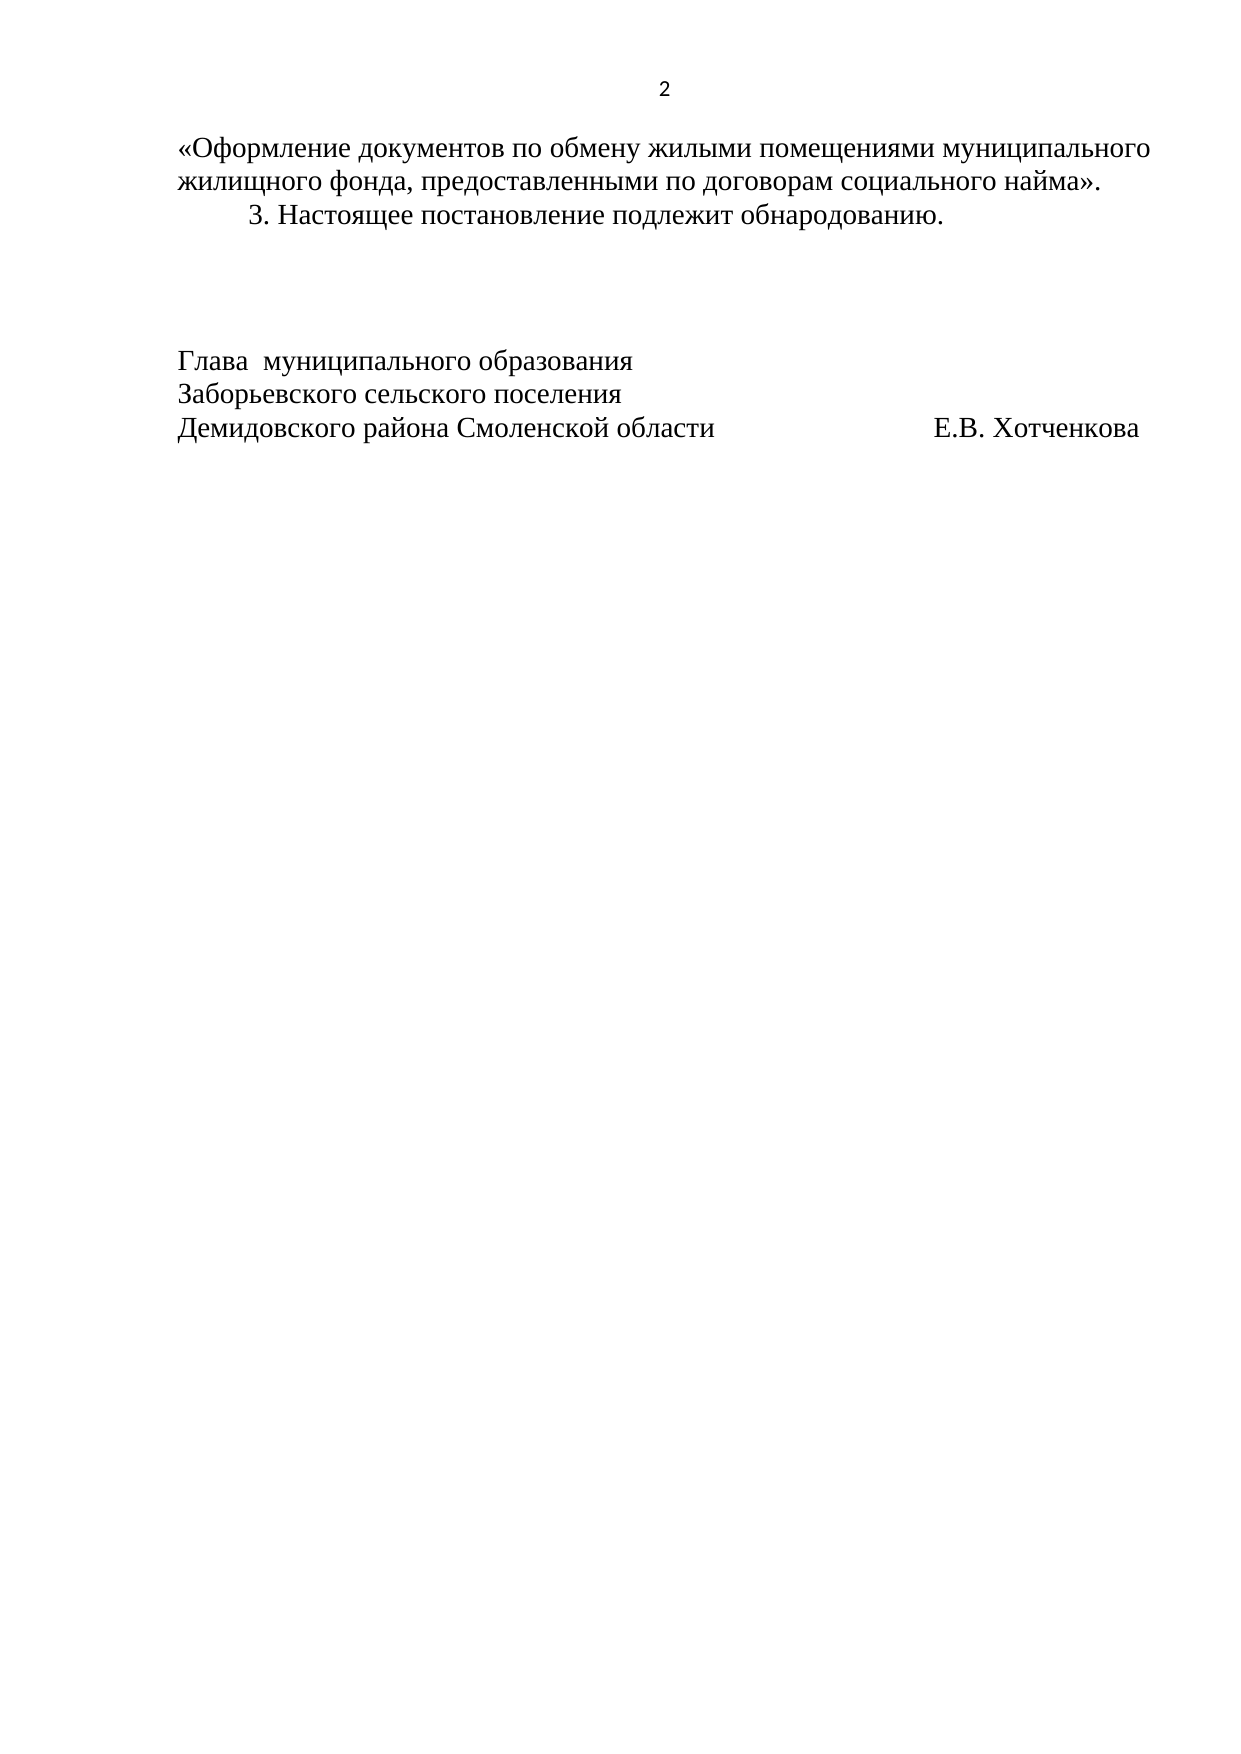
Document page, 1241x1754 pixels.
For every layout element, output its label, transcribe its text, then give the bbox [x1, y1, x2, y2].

text 3. Настоящее постановление подлежит обнародованию. [177, 197, 1152, 231]
text Заборьевского сельского поселения [177, 376, 1152, 410]
text Демидовского района Смоленской области Е.В. Хотченкова [177, 410, 1152, 443]
text Глава муниципального образования [177, 343, 1152, 376]
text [177, 130, 1152, 197]
